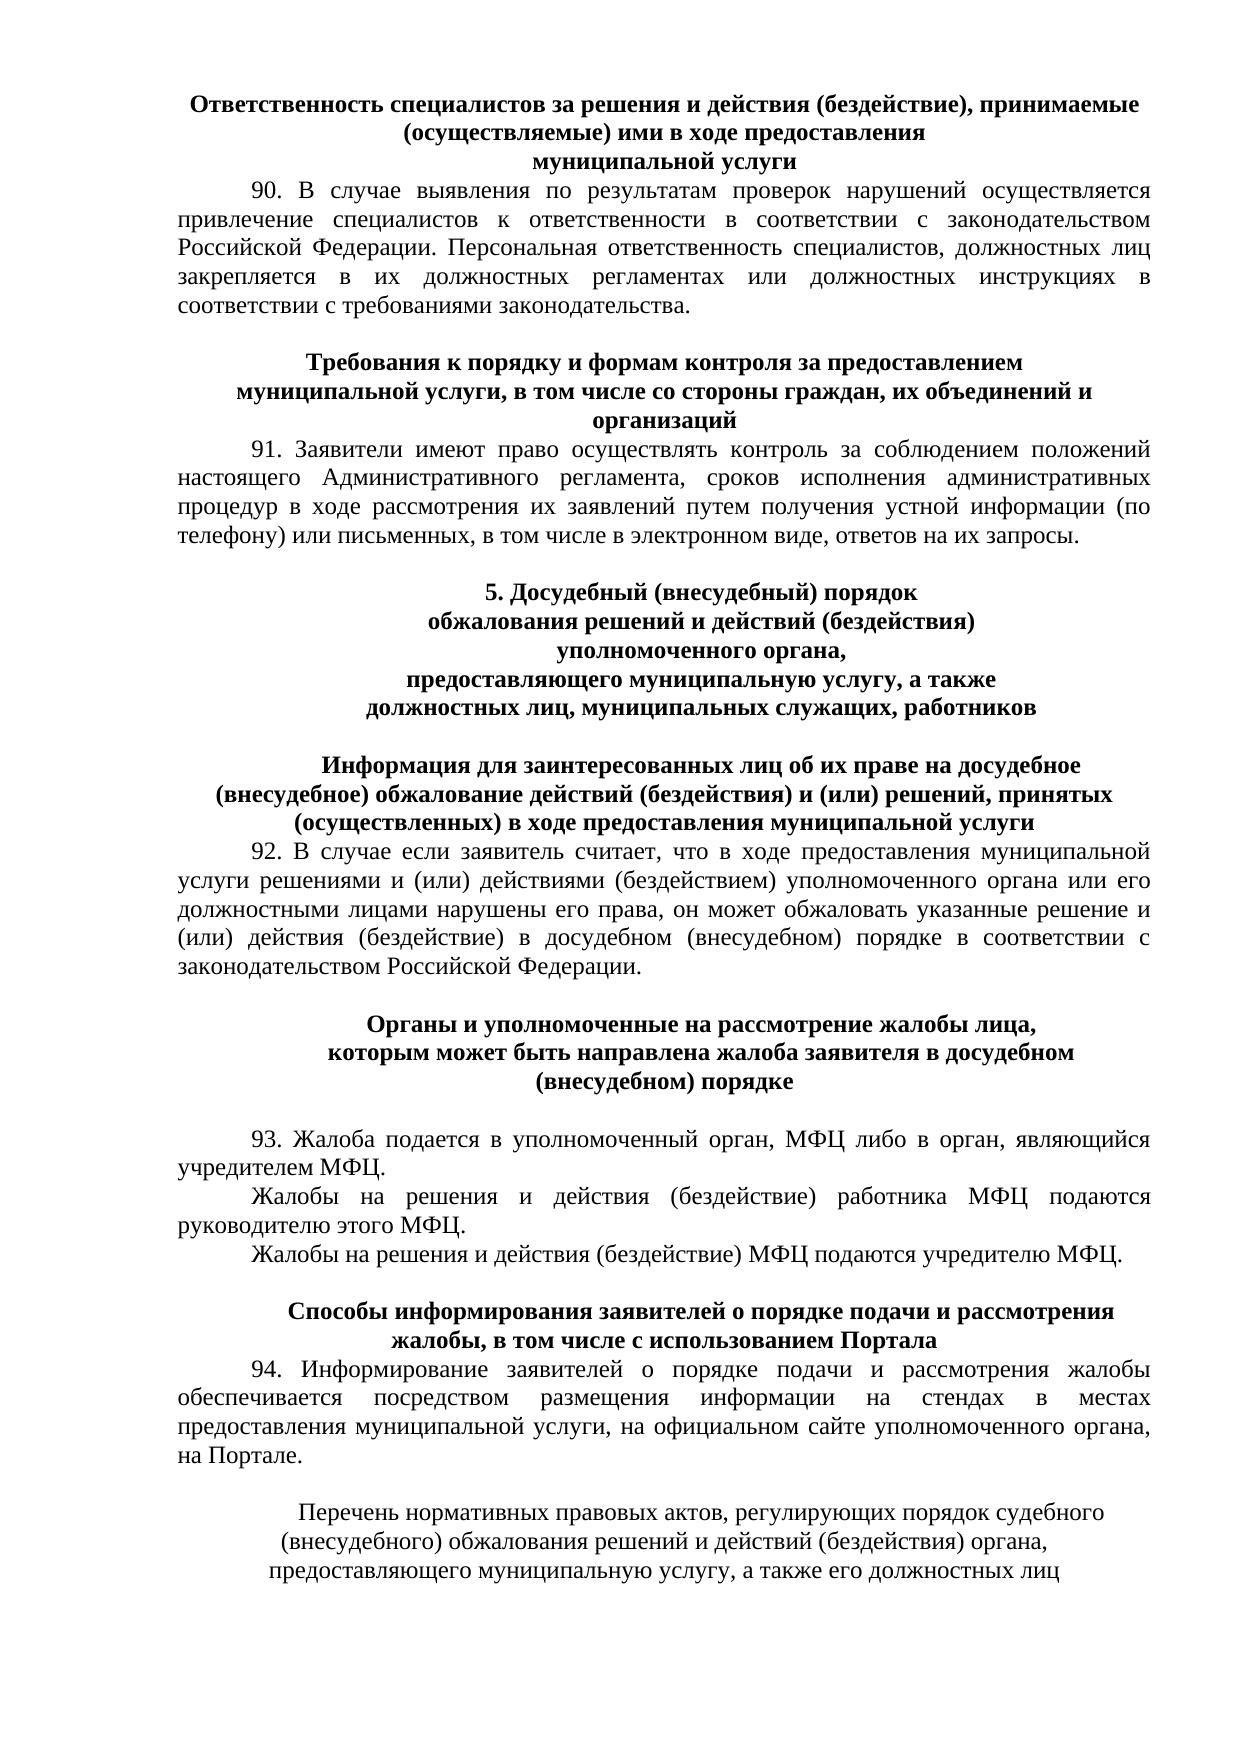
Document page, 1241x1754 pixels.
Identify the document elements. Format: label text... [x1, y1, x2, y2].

text обжалования решений и действий (бездействия) [177, 606, 1152, 635]
text Способы информирования заявителей о порядке подачи и рассмотрения жалобы, в том числе с использованием Портала [177, 1296, 1152, 1354]
text муниципальной услуги [177, 146, 1152, 175]
text Жалобы на решения и действия (бездействие) МФЦ подаются учредителю МФЦ. [177, 1239, 1152, 1267]
text которым может быть направлена жалоба заявителя в досудебном (внесудебном) порядке [177, 1037, 1152, 1095]
text Ответственность специалистов за решения и действия (бездействие), принимаемые (осуществляемые) ими в ходе предоставления [177, 89, 1152, 146]
text должностных лиц, муниципальных служащих, работников [177, 692, 1152, 721]
text предоставляющего муниципальную услугу, а также [177, 664, 1152, 692]
text муниципальной услуги, в том числе со стороны граждан, их объединений и организаций [177, 376, 1152, 434]
text уполномоченного органа, [177, 635, 1152, 664]
text 91. Заявители имеют право осуществлять контроль за соблюдением положений настоящего Административного регламента, сроков исполнения административных процедур в ходе рассмотрения их заявлений путем получения устной информации (по телефону) или письменных, в том числе в электронном виде, ответов на их запросы. [177, 434, 1152, 549]
text 92. В случае если заявитель считает, что в ходе предоставления муниципальной услуги решениями и (или) действиями (бездействием) уполномоченного органа или его должностными лицами нарушены его права, он может обжаловать указанные решение и (или) действия (бездействие) в досудебном (внесудебном) порядке в соответствии с законодательством Российской Федерации. [177, 836, 1152, 980]
text 93. Жалоба подается в уполномоченный орган, МФЦ либо в орган, являющийся учредителем МФЦ. [177, 1124, 1152, 1181]
text Жалобы на решения и действия (бездействие) работника МФЦ подаются руководителю этого МФЦ. [177, 1181, 1152, 1239]
text Информация для заинтересованных лиц об их праве на досудебное (внесудебное) обжалование действий (бездействия) и (или) решений, принятых (осуществленных) в ходе предоставления муниципальной услуги [177, 750, 1152, 836]
text 5. Досудебный (внесудебный) порядок [177, 577, 1152, 606]
text Перечень нормативных правовых актов, регулирующих порядок судебного (внесудебного) обжалования решений и действий (бездействия) органа, предоставляющего муниципальную услугу, а также его должностных лиц [177, 1497, 1152, 1584]
text 94. Информирование заявителей о порядке подачи и рассмотрения жалобы обеспечивается посредством размещения информации на стендах в местах предоставления муниципальной услуги, на официальном сайте уполномоченного органа, на Портале. [177, 1354, 1152, 1469]
text Органы и уполномоченные на рассмотрение жалобы лица, [177, 1009, 1152, 1037]
text 90. В случае выявления по результатам проверок нарушений осуществляется привлечение специалистов к ответственности в соответствии с законодательством Российской Федерации. Персональная ответственность специалистов, должностных лиц закрепляется в их должностных регламентах или должностных инструкциях в соответствии с требованиями законодательства. [177, 175, 1152, 319]
text Требования к порядку и формам контроля за предоставлением [177, 347, 1152, 376]
